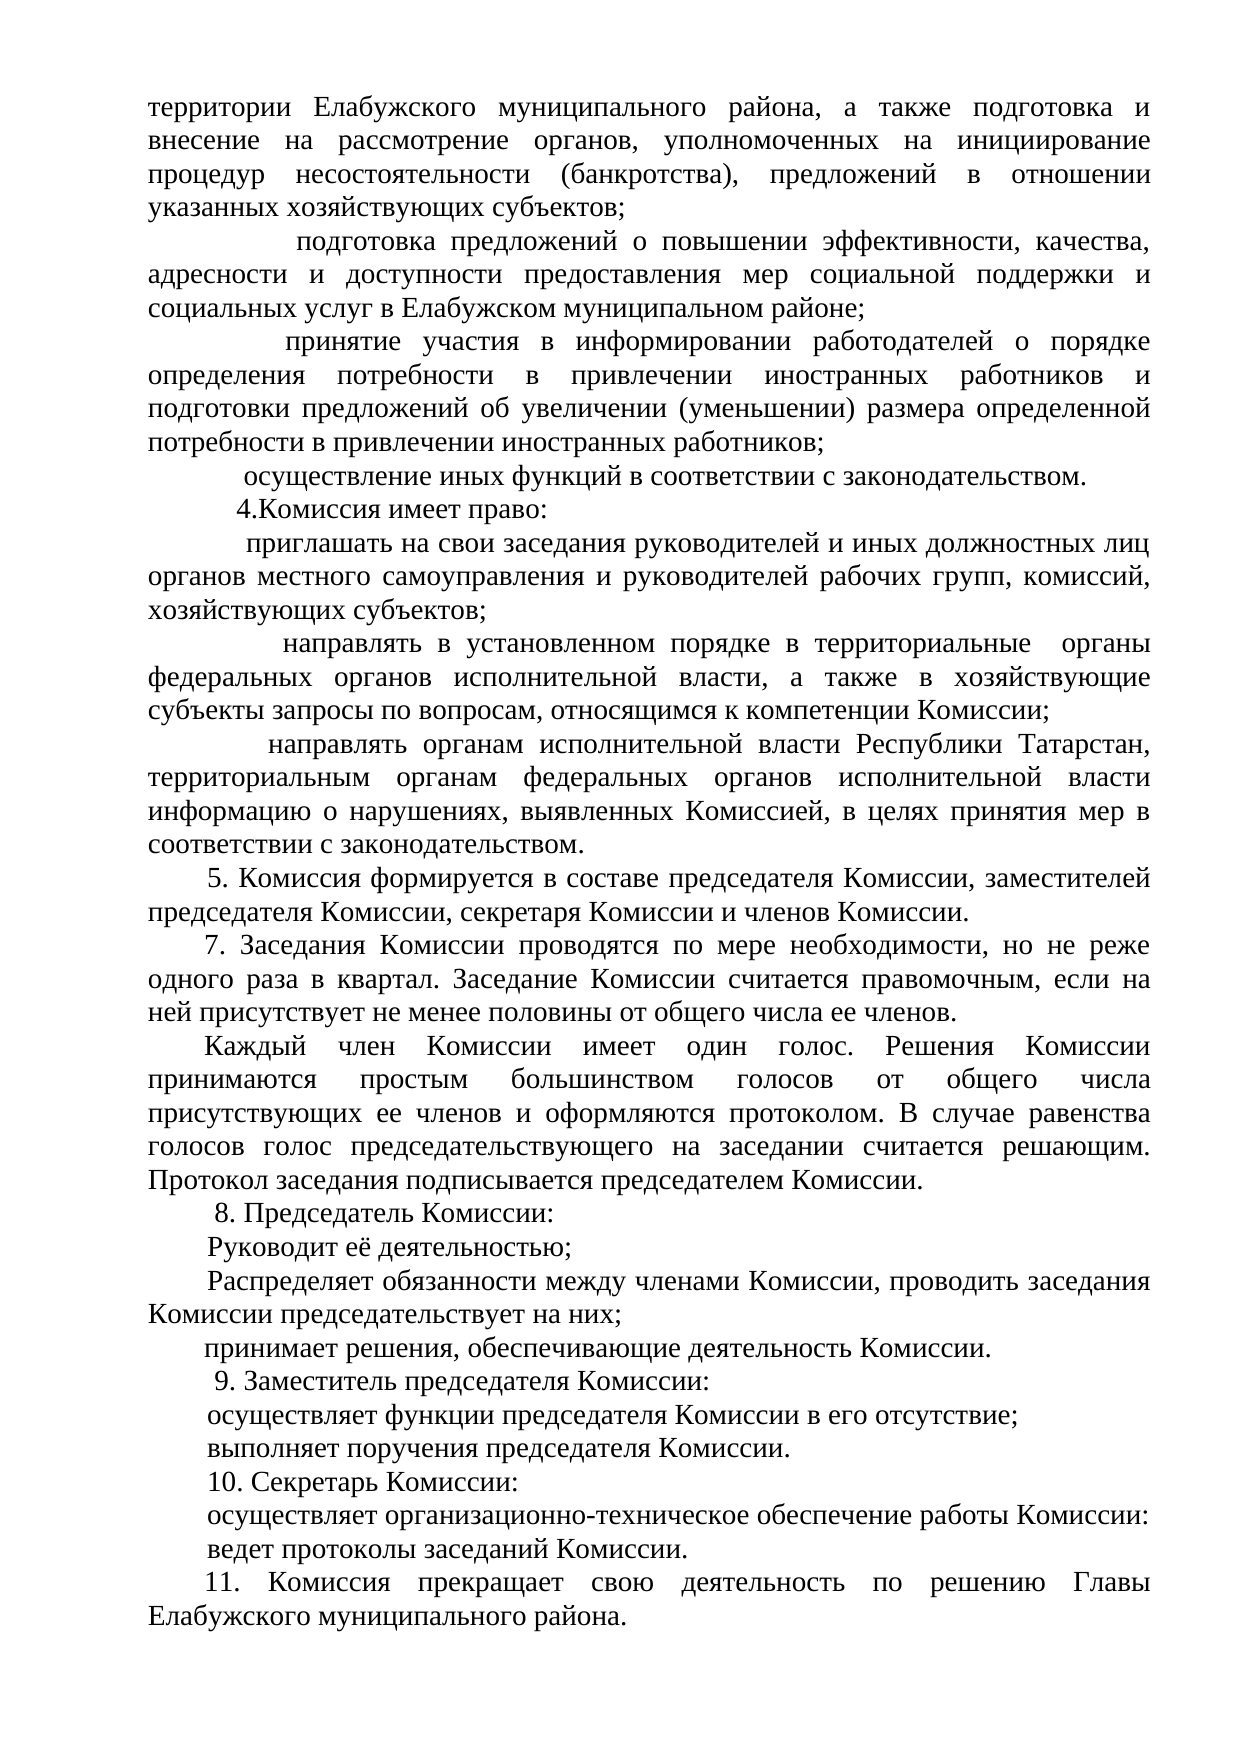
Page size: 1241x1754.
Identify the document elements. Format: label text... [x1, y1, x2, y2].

text 8. Председатель Комиссии: [148, 1196, 1152, 1229]
text осуществляет организационно-техническое обеспечение работы Комиссии: [148, 1497, 1152, 1531]
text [148, 89, 1152, 223]
text подготовка предложений о повышении эффективности, качества, адресности и доступности предоставления мер социальной поддержки и социальных услуг в Елабужском муниципальном районе; [148, 223, 1152, 323]
text выполняет поручения председателя Комиссии. [148, 1430, 1152, 1464]
text осуществление иных функций в соответствии с законодательством. [148, 458, 1152, 491]
text направлять в установленном порядке в территориальные органы федеральных органов исполнительной власти, а также в хозяйствующие субъекты запросы по вопросам, относящимся к компетенции Комиссии; [148, 625, 1152, 726]
text направлять органам исполнительной власти Республики Татарстан, территориальным органам федеральных органов исполнительной власти информацию о нарушениях, выявленных Комиссией, в целях принятия мер в соответствии с законодательством. [148, 726, 1152, 860]
text приглашать на свои заседания руководителей и иных должностных лиц органов местного самоуправления и руководителей рабочих групп, комиссий, хозяйствующих субъектов; [148, 525, 1152, 625]
text 4.Комиссия имеет право: [148, 491, 1152, 525]
text 5. Комиссия формируется в составе председателя Комиссии, заместителей председателя Комиссии, секретаря Комиссии и членов Комиссии. [148, 860, 1152, 927]
text 11. Комиссия прекращает свою деятельность по решению Главы Елабужского муниципального района. [148, 1564, 1152, 1632]
text 10. Секретарь Комиссии: [148, 1464, 1152, 1497]
text 9. Заместитель председателя Комиссии: [148, 1363, 1152, 1397]
text Руководит её деятельностью; [148, 1229, 1152, 1263]
text ведет протоколы заседаний Комиссии. [148, 1531, 1152, 1564]
text осуществляет функции председателя Комиссии в его отсутствие; [148, 1397, 1152, 1430]
text Распределяет обязанности между членами Комиссии, проводить заседания Комиссии председательствует на них; [148, 1263, 1152, 1330]
text принятие участия в информировании работодателей о порядке определения потребности в привлечении иностранных работников и подготовки предложений об увеличении (уменьшении) размера определенной потребности в привлечении иностранных работников; [148, 323, 1152, 458]
text принимает решения, обеспечивающие деятельность Комиссии. [148, 1330, 1152, 1363]
text Каждый член Комиссии имеет один голос. Решения Комиссии принимаются простым большинством голосов от общего числа присутствующих ее членов и оформляются протоколом. В случае равенства голосов голос председательствующего на заседании считается решающим. Протокол заседания подписывается председателем Комиссии. [148, 1028, 1152, 1196]
text 7. Заседания Комиссии проводятся по мере необходимости, но не реже одного раза в квартал. Заседание Комиссии считается правомочным, если на ней присутствует не менее половины от общего числа ее членов. [148, 927, 1152, 1028]
